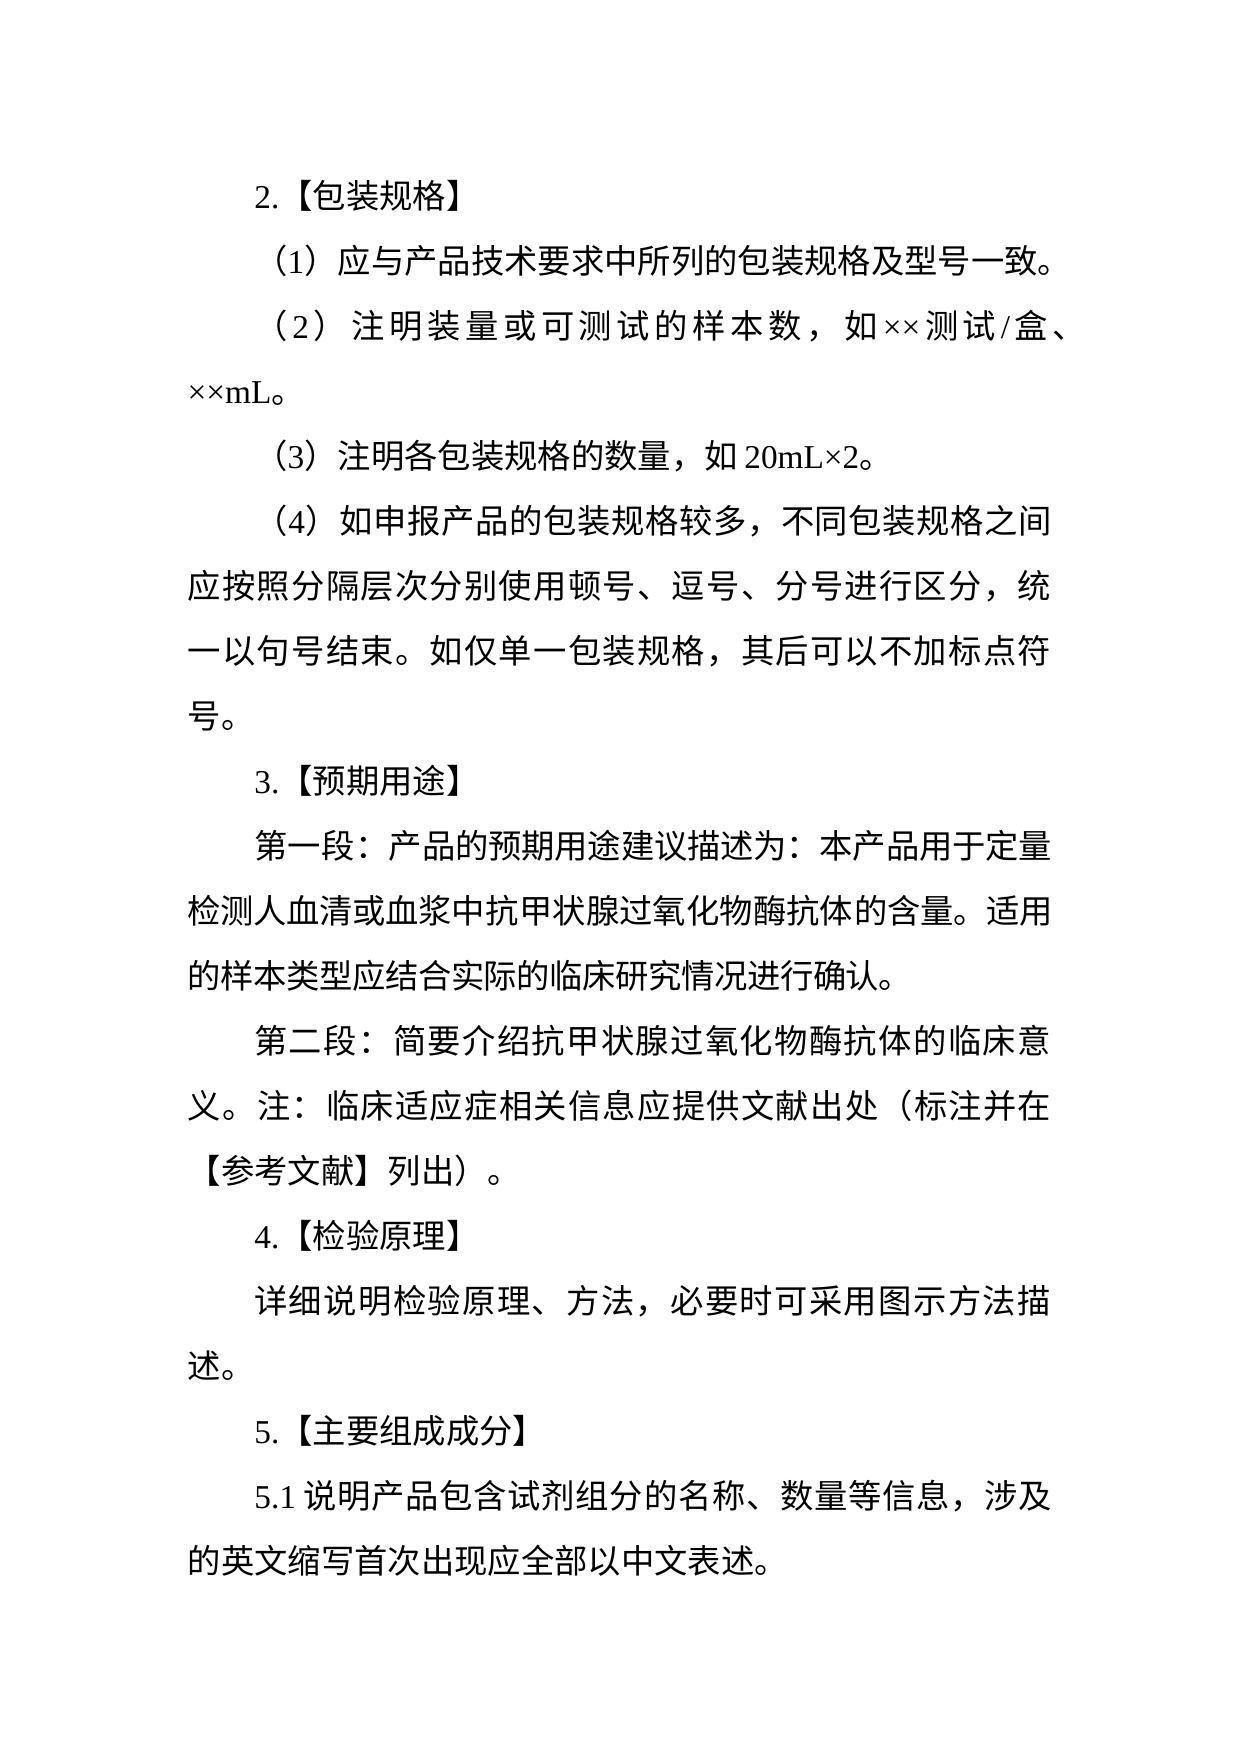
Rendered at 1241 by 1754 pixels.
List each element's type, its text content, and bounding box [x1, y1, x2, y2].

text 第二段：简要介绍抗甲状腺过氧化物酶抗体的临床意义。注：临床适应症相关信息应提供文献出处（标注并在【参考文献】列出）。 [187, 1007, 1053, 1202]
text （1）应与产品技术要求中所列的包装规格及型号一致。 [187, 227, 1053, 292]
text 第一段：产品的预期用途建议描述为：本产品用于定量检测人血清或血浆中抗甲状腺过氧化物酶抗体的含量。适用的样本类型应结合实际的临床研究情况进行确认。 [187, 812, 1053, 1007]
text 4.【检验原理】 [187, 1202, 1053, 1267]
text （4）如申报产品的包装规格较多，不同包装规格之间应按照分隔层次分别使用顿号、逗号、分号进行区分，统一以句号结束。如仅单一包装规格，其后可以不加标点符号。 [187, 487, 1053, 747]
text 5.【主要组成成分】 [187, 1397, 1053, 1462]
text 3.【预期用途】 [187, 747, 1053, 812]
text （2）注明装量或可测试的样本数，如××测试/盒、××mL。 [187, 292, 1053, 422]
text （3）注明各包装规格的数量，如20mL×2。 [187, 422, 1053, 487]
text 2.【包装规格】 [187, 162, 1053, 227]
text 详细说明检验原理、方法，必要时可采用图示方法描述。 [187, 1267, 1053, 1397]
text 5.1说明产品包含试剂组分的名称、数量等信息，涉及的英文缩写首次出现应全部以中文表述。 [187, 1462, 1053, 1592]
